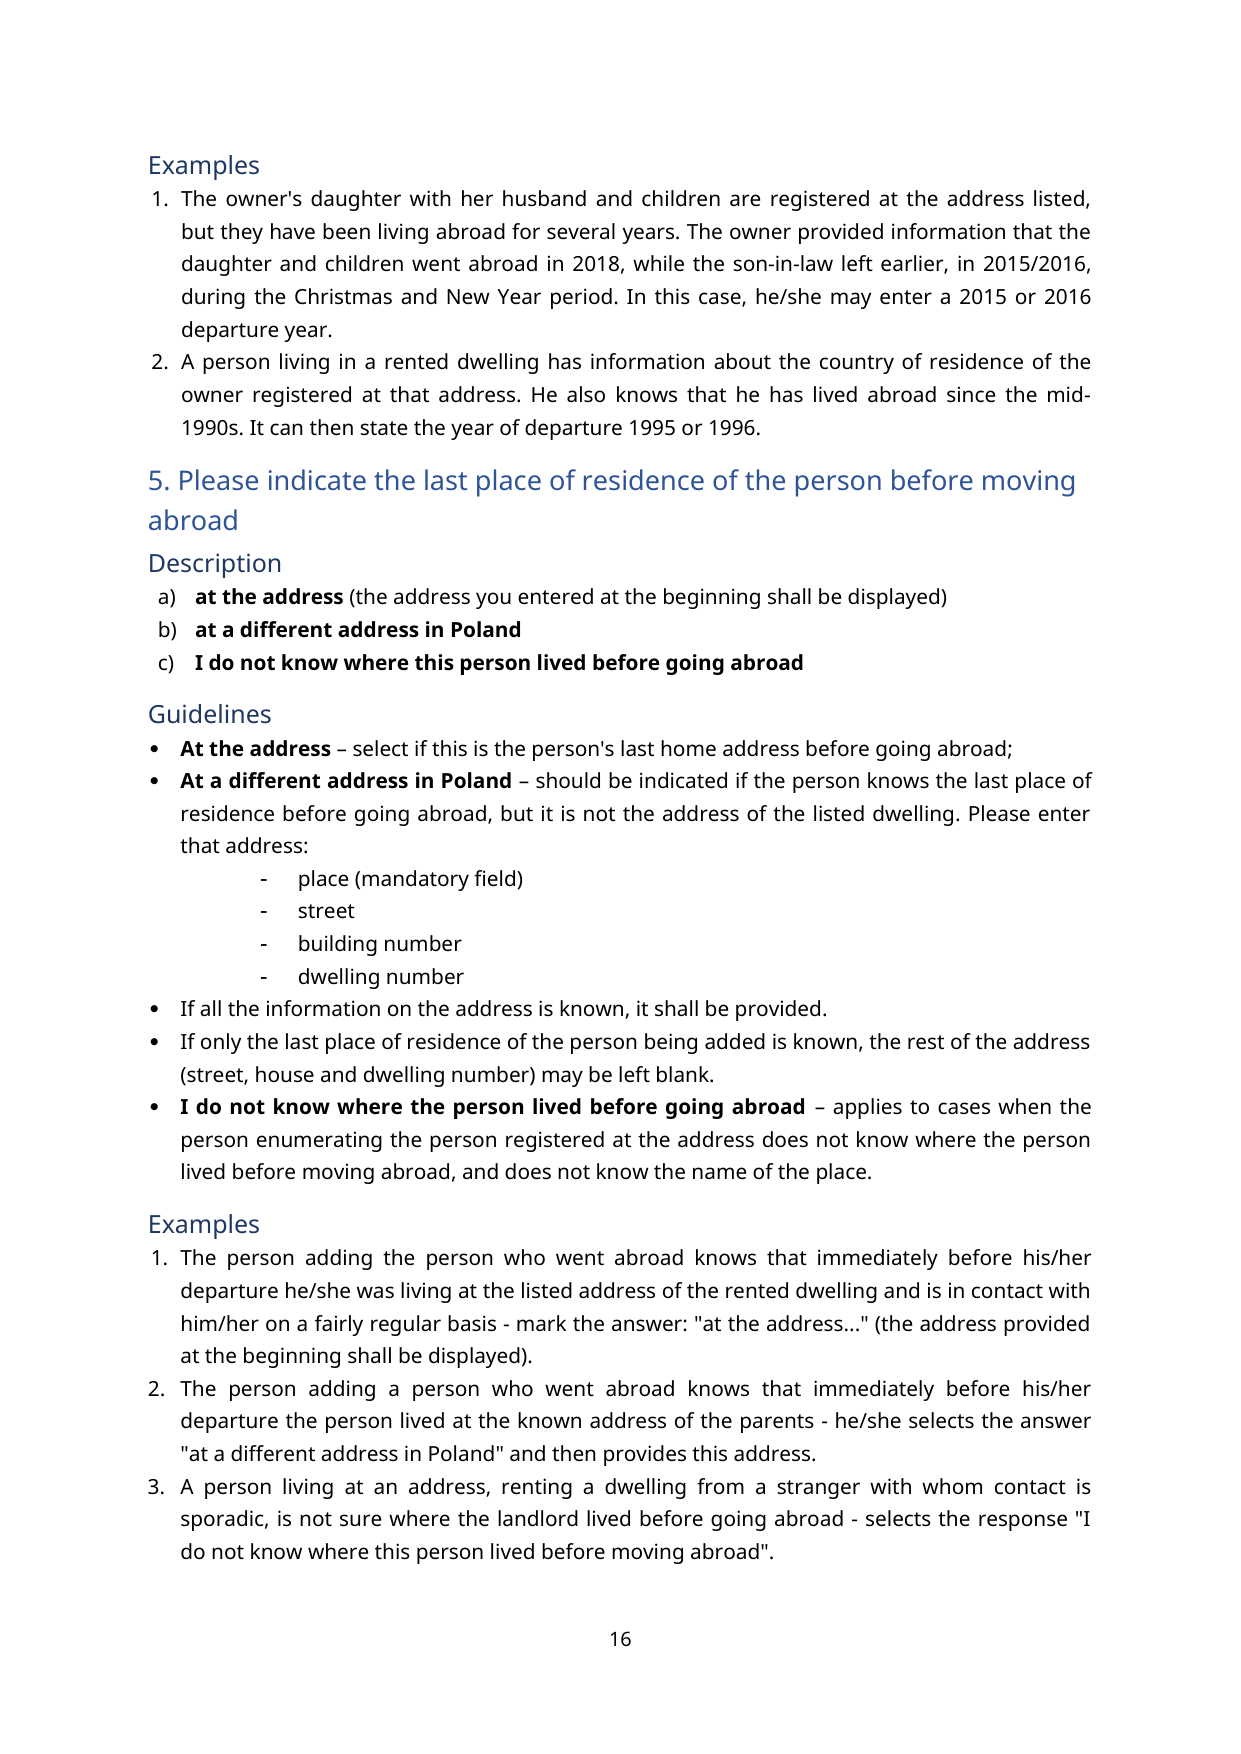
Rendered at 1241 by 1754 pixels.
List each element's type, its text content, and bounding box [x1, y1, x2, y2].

subtitle 5. Please indicate the last place of residence of the person before moving abroad [148, 462, 1093, 538]
subtitle Examples [148, 1207, 1093, 1241]
list If only the last place of residence of the person being added is known, the rest of the address (street, house and dwelling number) may be left blank. [151, 1027, 1093, 1088]
list place (mandatory field) [260, 864, 1093, 892]
list dwelling number [260, 962, 1093, 990]
list A person living at an address, renting a dwelling from a stranger with whom contact is sporadic, is not sure where the landlord lived before going abroad - selects the response "I do not know where this person lived before moving abroad". [147, 1472, 1093, 1565]
list I do not know where the person lived before going abroad – applies to cases when the person enumerating the person registered at the address does not know where the person lived before moving abroad, and does not know the name of the place. [151, 1092, 1093, 1186]
list If all the information on the address is known, it shall be provided. [151, 994, 1093, 1023]
list street [260, 897, 1093, 925]
list at the address (the address you entered at the beginning shall be displayed) [158, 582, 1093, 611]
list The person adding the person who went abroad knows that immediately before his/her departure he/she was living at the listed address of the rented dwelling and is in contact with him/her on a fairly regular basis - mark the answer: "at the address..." (the address provided at the beginning shall be displayed). [151, 1243, 1093, 1370]
list A person living in a rented dwelling has information about the country of residence of the owner registered at that address. He also knows that he has lived abroad since the mid-1990s. It can then state the year of departure 1995 or 1996. [151, 347, 1093, 441]
list I do not know where this person lived before going abroad [158, 648, 1093, 676]
list at a different address in Poland [158, 615, 1093, 643]
list The person adding a person who went abroad knows that immediately before his/her departure the person lived at the known address of the parents - he/she selects the answer "at a different address in Poland" and then provides this address. [148, 1374, 1093, 1468]
subtitle Examples [148, 148, 1093, 182]
list The owner's daughter with her husband and children are registered at the address listed, but they have been living abroad for several years. The owner provided information that the daughter and children went abroad in 2018, while the son-in-law left earlier, in 2015/2016, during the Christmas and New Year period. In this case, he/she may enter a 2015 or 2016 departure year. [151, 184, 1093, 343]
subtitle Guidelines [148, 697, 1093, 731]
list building number [260, 929, 1093, 958]
list At a different address in Poland – should be indicated if the person knows the last place of residence before going abroad, but it is not the address of the listed dwelling. Please enter that address: [151, 766, 1093, 860]
list At the address – select if this is the person's last home address before going abroad; [151, 734, 1093, 762]
subtitle Description [148, 546, 1093, 580]
